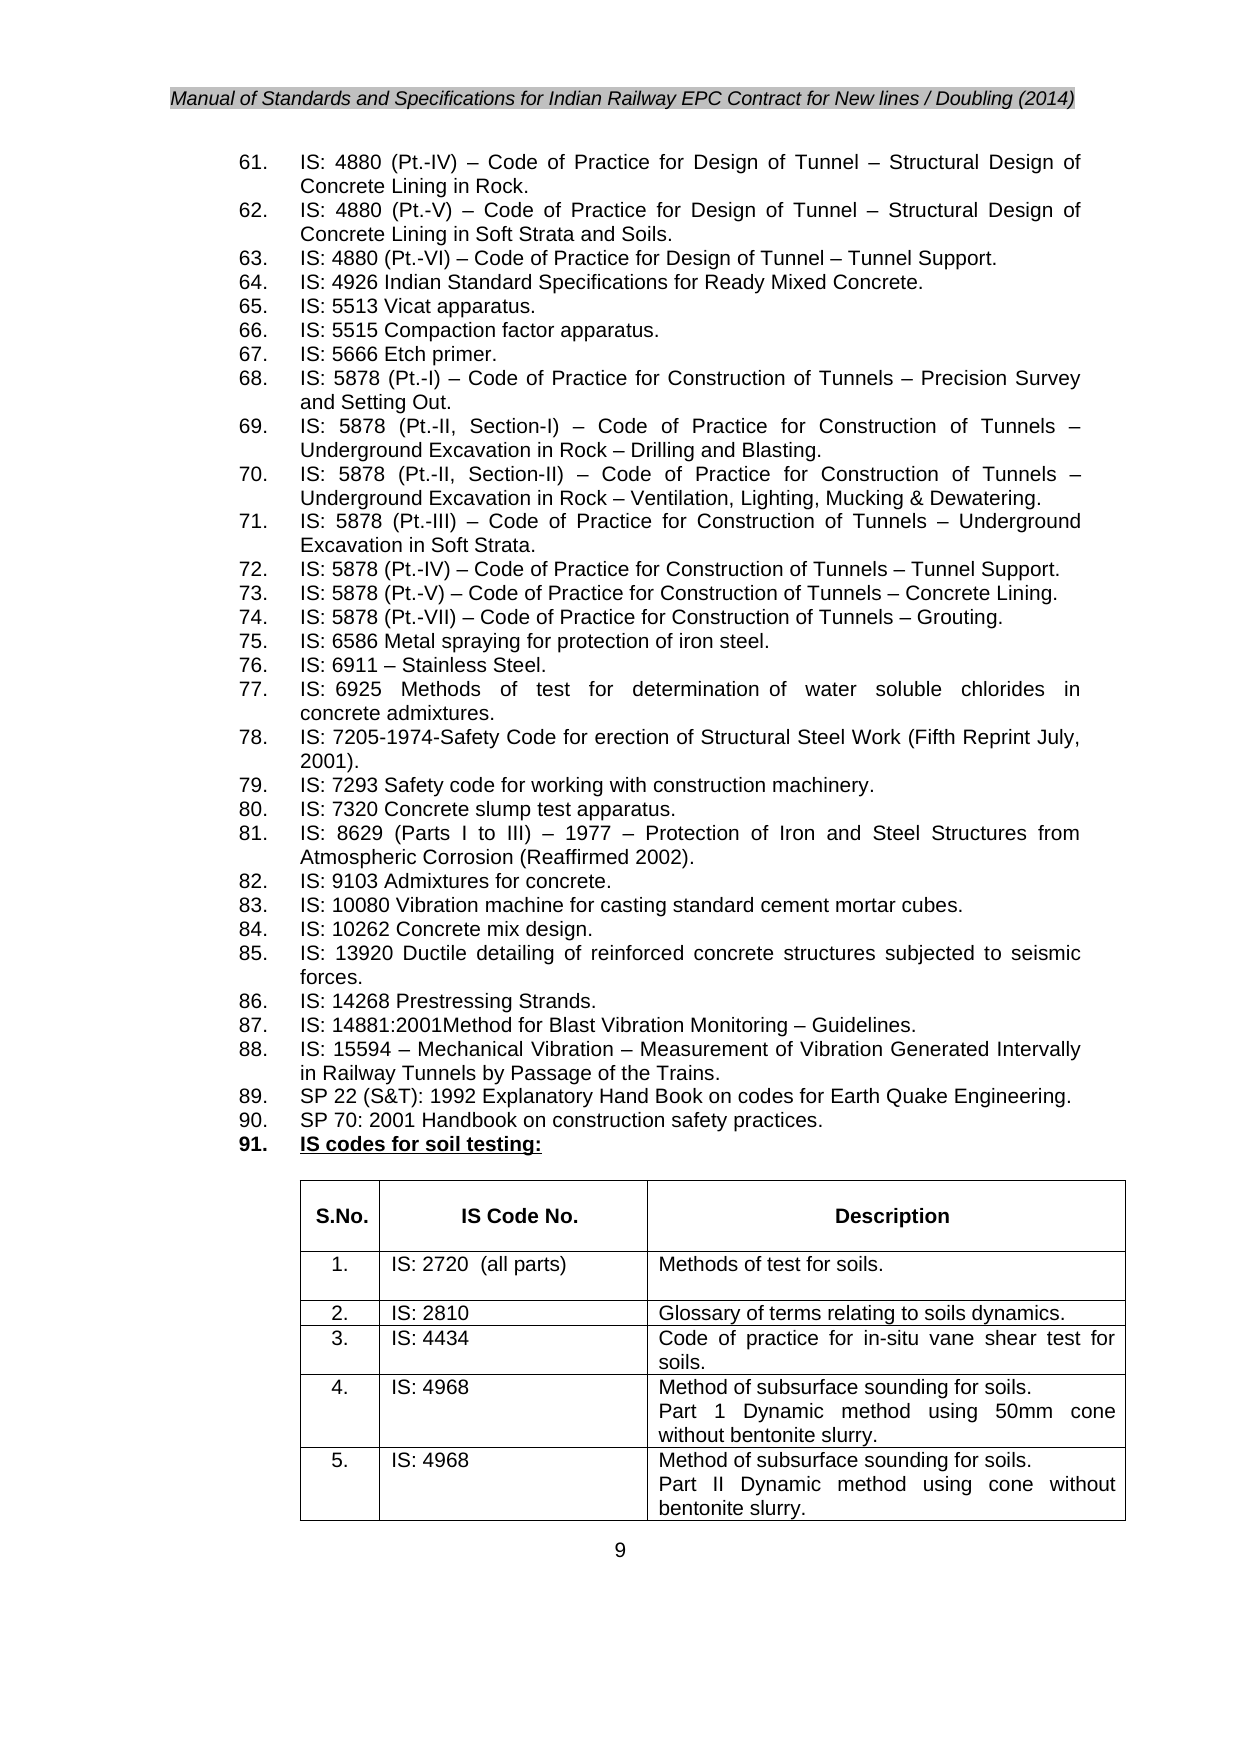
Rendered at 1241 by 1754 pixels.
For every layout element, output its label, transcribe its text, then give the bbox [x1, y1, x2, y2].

table_cell [301, 1448, 379, 1520]
list IS: 5878 (Pt.-IV) – Code of Practice for Construction of Tunnels – Tunnel Support. [239, 557, 1083, 581]
list IS: 5515 Compaction factor apparatus. [239, 318, 1083, 342]
list IS: 9103 Admixtures for concrete. [239, 869, 1083, 893]
list IS: 6586 Metal spraying for protection of iron steel. [239, 629, 1083, 653]
list IS: 14881:2001Method for Blast Vibration Monitoring – Guidelines. [239, 1012, 1083, 1036]
list IS: 14268 Prestressing Strands. [239, 988, 1083, 1012]
list IS: 5878 (Pt.-II, Section-I) – Code of Practice for Construction of Tunnels – Underground Excavation in Rock – Drilling and Blasting. [239, 413, 1083, 461]
list IS: 4880 (Pt.-VI) – Code of Practice for Design of Tunnel – Tunnel Support. [239, 246, 1083, 270]
list SP 22 (S&T): 1992 Explanatory Hand Book on codes for Earth Quake Engineering. [239, 1084, 1083, 1108]
list IS: 13920 Ductile detailing of reinforced concrete structures subjected to seismic forces. [239, 941, 1083, 988]
table_cell [301, 1375, 379, 1447]
list IS: 15594 – Mechanical Vibration – Measurement of Vibration Generated Intervally in Railway Tunnels by Passage of the Trains. [239, 1036, 1083, 1084]
table_cell [301, 1301, 379, 1325]
list IS: 5878 (Pt.-I) – Code of Practice for Construction of Tunnels – Precision Survey and Setting Out. [239, 366, 1083, 413]
table_cell [301, 1326, 379, 1374]
list IS codes for soil testing: [239, 1132, 1069, 1156]
table_header IS Code No. [380, 1181, 647, 1251]
list IS: 7293 Safety code for working with construction machinery. [239, 773, 1083, 797]
table_cell IS: 4968 [380, 1375, 647, 1447]
list IS: 5513 Vicat apparatus. [239, 294, 1083, 318]
table_header Description [648, 1181, 1125, 1251]
table_cell IS: 4968 [380, 1448, 647, 1520]
list IS: 4926 Indian Standard Specifications for Ready Mixed Concrete. [239, 270, 1083, 294]
list IS: 10262 Concrete mix design. [239, 917, 1083, 941]
table_cell Method of subsurface sounding for soils. Part II Dynamic method using cone without bentonite slurry. [648, 1448, 1125, 1520]
table_cell Code of practice for in-situ vane shear test for soils. [648, 1326, 1125, 1374]
list IS: 5666 Etch primer. [239, 342, 1083, 366]
list SP 70: 2001 Handbook on construction safety practices. [239, 1108, 1083, 1132]
list IS: 5878 (Pt.-V) – Code of Practice for Construction of Tunnels – Concrete Lining. [239, 581, 1083, 605]
table_cell Methods of test for soils. [648, 1252, 1125, 1300]
list IS: 7205-1974-Safety Code for erection of Structural Steel Work (Fifth Reprint July, 2001). [239, 725, 1083, 773]
table_cell [301, 1252, 379, 1300]
table_cell IS: 2810 [380, 1301, 647, 1325]
list IS: 7320 Concrete slump test apparatus. [239, 797, 1083, 821]
table_header S.No. [301, 1181, 379, 1251]
list IS: 4880 (Pt.-V) – Code of Practice for Design of Tunnel – Structural Design of Concrete Lining in Soft Strata and Soils. [239, 198, 1083, 246]
table_cell Glossary of terms relating to soils dynamics. [648, 1301, 1125, 1325]
table_cell Method of subsurface sounding for soils. Part 1 Dynamic method using 50mm cone without bentonite slurry. [648, 1375, 1125, 1447]
list IS: 5878 (Pt.-III) – Code of Practice for Construction of Tunnels – Underground Excavation in Soft Strata. [239, 509, 1083, 557]
list IS: 10080 Vibration machine for casting standard cement mortar cubes. [239, 893, 1083, 917]
list IS: 6911 – Stainless Steel. [239, 653, 1083, 677]
list IS: 8629 (Parts I to III) – 1977 – Protection of Iron and Steel Structures from Atmospheric Corrosion (Reaffirmed 2002). [239, 821, 1083, 869]
list IS: 5878 (Pt.-II, Section-II) – Code of Practice for Construction of Tunnels – Underground Excavation in Rock – Ventilation, Lighting, Mucking & Dewatering. [239, 461, 1083, 509]
list IS: 6925 Methods of test for determination of water soluble chlorides in concrete admixtures. [239, 677, 1083, 725]
table_cell IS: 4434 [380, 1326, 647, 1374]
list IS: 4880 (Pt.-IV) – Code of Practice for Design of Tunnel – Structural Design of Concrete Lining in Rock. [239, 150, 1083, 198]
list IS: 5878 (Pt.-VII) – Code of Practice for Construction of Tunnels – Grouting. [239, 605, 1083, 629]
table_cell IS: 2720 (all parts) [380, 1252, 647, 1300]
